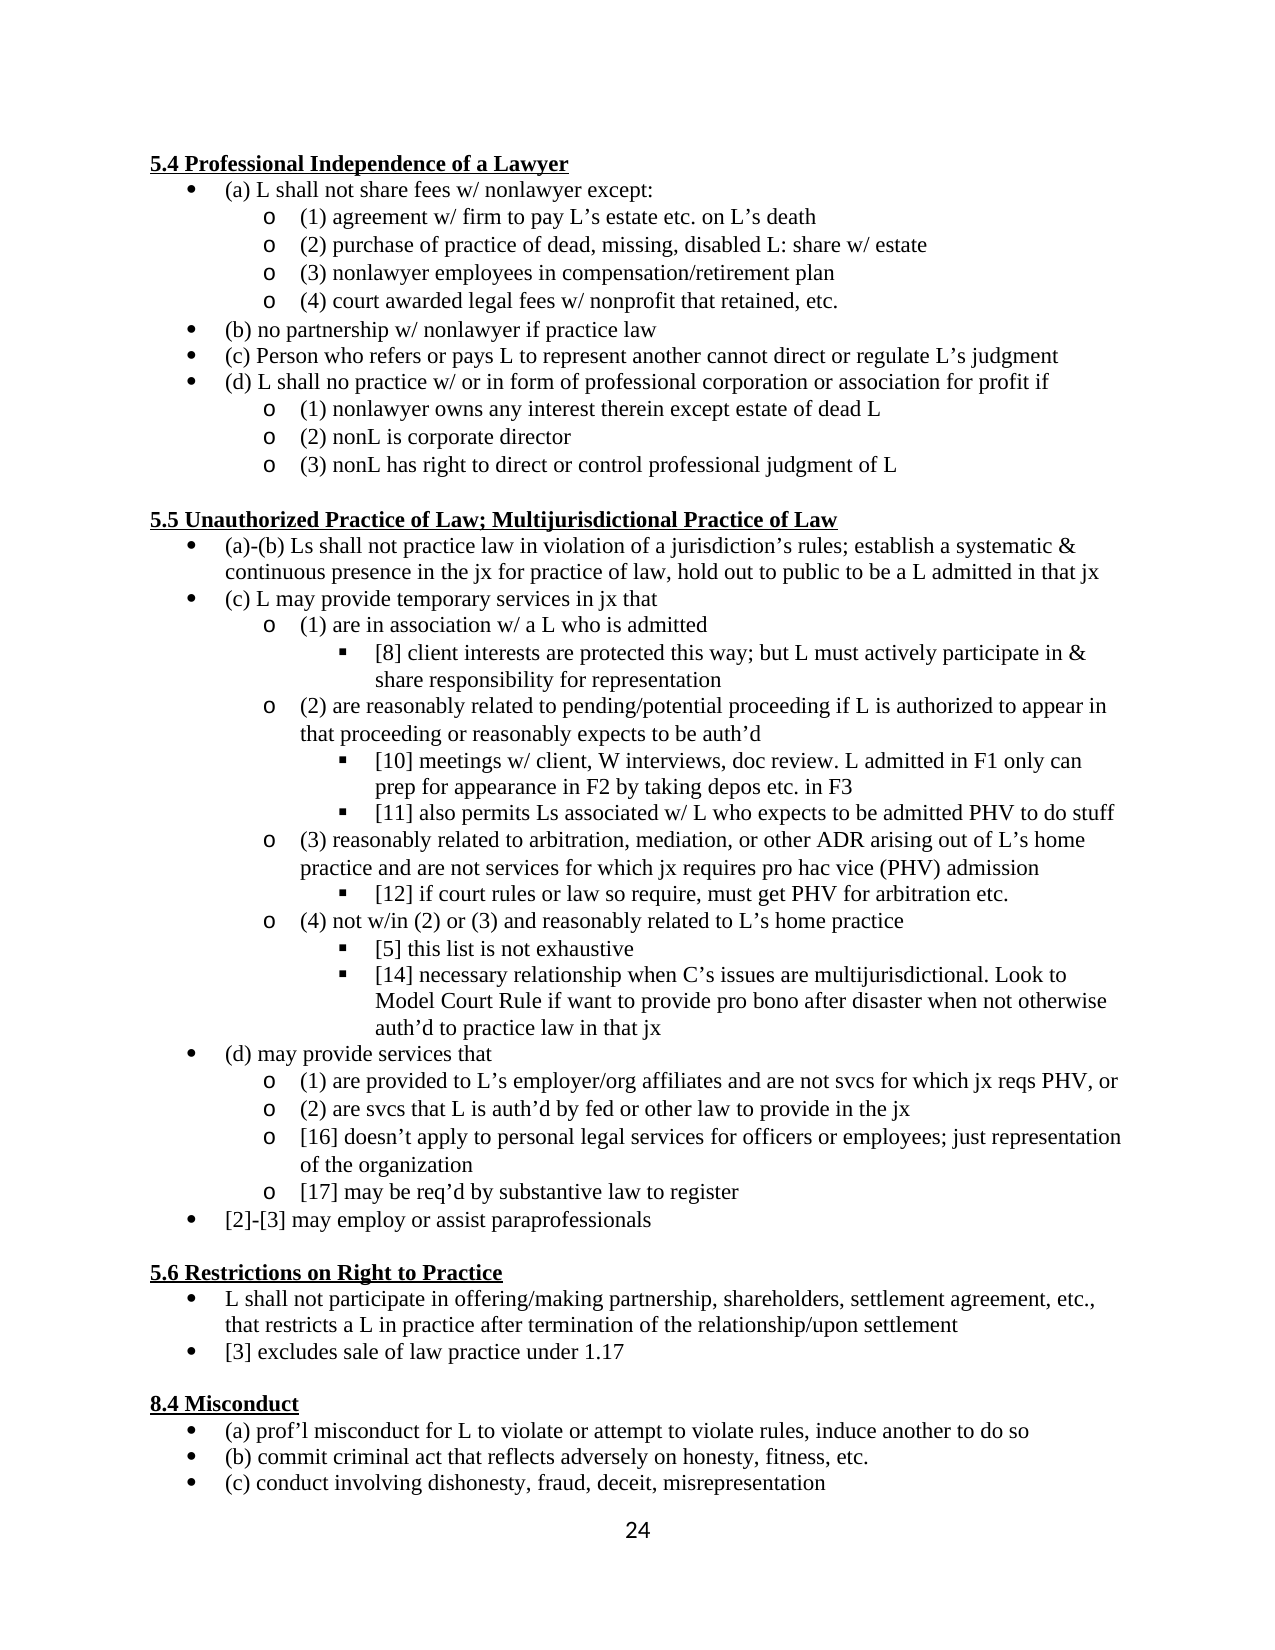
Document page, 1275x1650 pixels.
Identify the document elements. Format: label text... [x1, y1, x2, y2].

list (3) reasonably related to arbitration, mediation, or other ADR arising out of L’s home practice and are not services for which jx requires pro hac vice (PHV) admission [262, 826, 1125, 880]
list [11] also permits Ls associated w/ L who expects to be admitted PHV to do stuff [337, 799, 1125, 826]
list [2]-[3] may employ or assist paraprofessionals [187, 1206, 1125, 1232]
list (1) agreement w/ firm to pay L’s estate etc. on L’s death [262, 203, 1125, 231]
list [12] if court rules or law so require, must get PHV for arbitration etc. [337, 880, 1125, 907]
list [16] doesn’t apply to personal legal services for officers or employees; just representation of the organization [262, 1123, 1125, 1178]
list [10] meetings w/ client, W interviews, doc review. L admitted in F1 only can prep for appearance in F2 by taking depos etc. in F3 [337, 747, 1125, 799]
list (b) commit criminal act that reflects adversely on honesty, fitness, etc. [187, 1443, 1125, 1469]
list (a) L shall not share fees w/ nonlawyer except: [187, 176, 1125, 203]
list (2) nonL is corporate director [262, 423, 1125, 451]
list L shall not participate in offering/making partnership, shareholders, settlement agreement, etc., that restricts a L in practice after termination of the relationship/upon settlement [187, 1285, 1125, 1338]
list (1) are provided to L’s employer/org affiliates and are not svcs for which jx reqs PHV, or [262, 1067, 1125, 1095]
list (3) nonL has right to direct or control professional judgment of L [262, 451, 1125, 479]
list [14] necessary relationship when C’s issues are multijurisdictional. Look to Model Court Rule if want to provide pro bono after disaster when not otherwise auth’d to practice law in that jx [337, 961, 1125, 1040]
list (2) are reasonably related to pending/potential proceeding if L is authorized to appear in that proceeding or reasonably expects to be auth’d [262, 692, 1125, 747]
list (2) are svcs that L is auth’d by fed or other law to provide in the jx [262, 1095, 1125, 1123]
list (1) nonlawyer owns any interest therein except estate of dead L [262, 395, 1125, 423]
list (1) are in association w/ a L who is admitted [262, 611, 1125, 639]
text 5.6 Restrictions on Right to Practice [150, 1259, 1125, 1285]
list (d) may provide services that [187, 1040, 1125, 1067]
list [17] may be req’d by substantive law to register [262, 1178, 1125, 1206]
list (a) prof’l misconduct for L to violate or attempt to violate rules, induce another to do so [187, 1417, 1125, 1443]
list [8] client interests are protected this way; but L must actively participate in & share responsibility for representation [337, 639, 1125, 692]
text 8.4 Misconduct [150, 1390, 1125, 1417]
list (c) L may provide temporary services in jx that [187, 585, 1125, 611]
list (4) court awarded legal fees w/ nonprofit that retained, etc. [262, 287, 1125, 316]
list [5] this list is not exhaustive [337, 935, 1125, 961]
text 5.4 Professional Independence of a Lawyer [150, 150, 1125, 176]
list (3) nonlawyer employees in compensation/retirement plan [262, 259, 1125, 287]
list (c) conduct involving dishonesty, fraud, deceit, misrepresentation [187, 1469, 1125, 1496]
list (d) L shall no practice w/ or in form of professional corporation or association for profit if [187, 368, 1125, 395]
list (c) Person who refers or pays L to represent another cannot direct or regulate L’s judgment [187, 342, 1125, 368]
list [3] excludes sale of law practice under 1.17 [187, 1338, 1125, 1364]
text 5.5 Unauthorized Practice of Law; Multijurisdictional Practice of Law [150, 506, 1125, 532]
list (2) purchase of practice of dead, missing, disabled L: share w/ estate [262, 231, 1125, 259]
list (a)-(b) Ls shall not practice law in violation of a jurisdiction’s rules; establish a systematic & continuous presence in the jx for practice of law, hold out to public to be a L admitted in that jx [187, 532, 1125, 585]
list (b) no partnership w/ nonlawyer if practice law [187, 316, 1125, 342]
list (4) not w/in (2) or (3) and reasonably related to L’s home practice [262, 907, 1125, 935]
